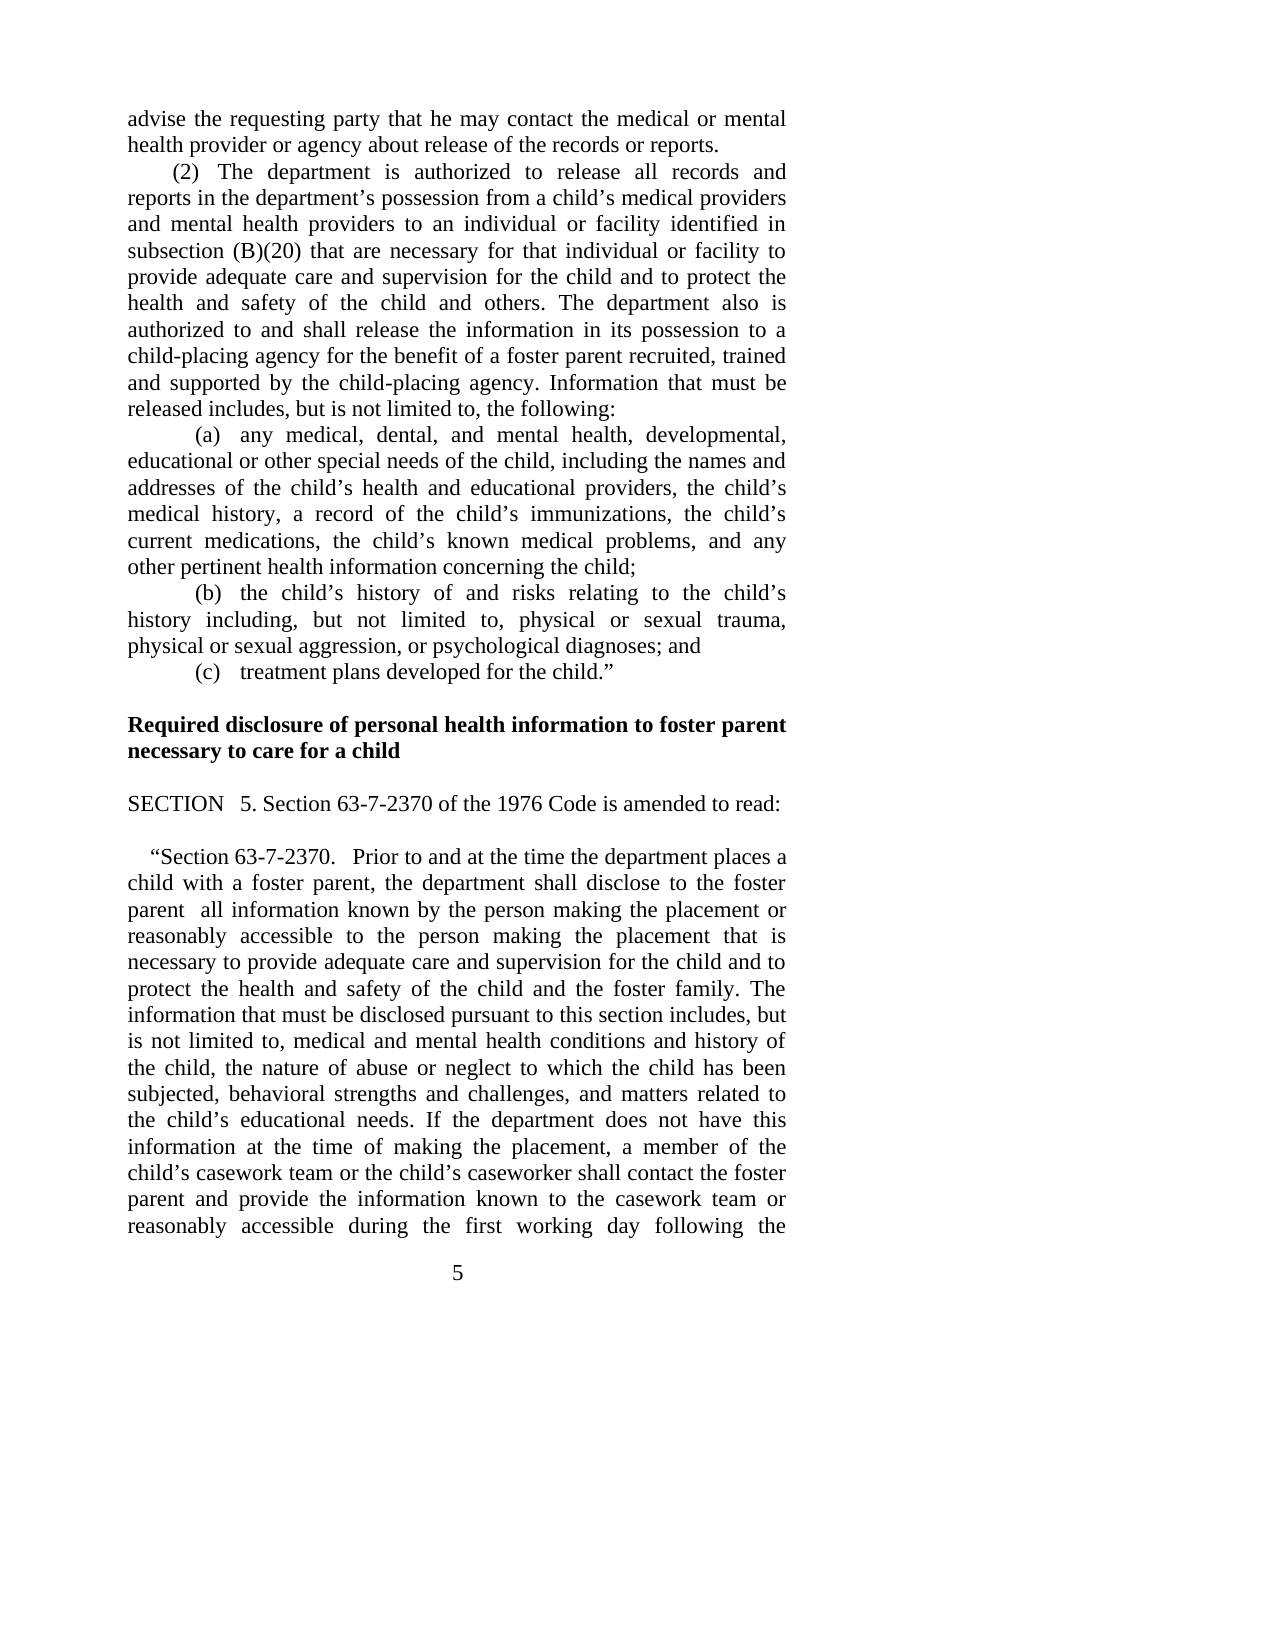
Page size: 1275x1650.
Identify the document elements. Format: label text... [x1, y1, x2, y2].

text (a) any medical, dental, and mental health, developmental, educational or other special needs of the child, including the names and addresses of the child’s health and educational providers, the child’s medical history, a record of the child’s immunizations, the child’s current medications, the child’s known medical problems, and any other pertinent health information concerning the child; [127, 421, 787, 579]
text (c) treatment plans developed for the child.” [127, 658, 787, 685]
text (b) the child’s history of and risks relating to the child’s history including, but not limited to, physical or sexual trauma, physical or sexual aggression, or psychological diagnoses; and [127, 579, 787, 658]
text SECTION 5. Section 63-7-2370 of the 1976 Code is amended to read: [127, 790, 787, 817]
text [127, 843, 787, 1238]
text Required disclosure of personal health information to foster parent necessary to care for a child [127, 711, 787, 764]
text (2) The department is authorized to release all records and reports in the department’s possession from a child’s medical providers and mental health providers to an individual or facility identified in subsection (B)(20) that are necessary for that individual or facility to provide adequate care and supervision for the child and to protect the health and safety of the child and others. The department also is authorized to and shall release the information in its possession to a child-placing agency for the benefit of a foster parent recruited, trained and supported by the child-placing agency. Information that must be released includes, but is not limited to, the following: [127, 158, 787, 421]
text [127, 105, 787, 158]
